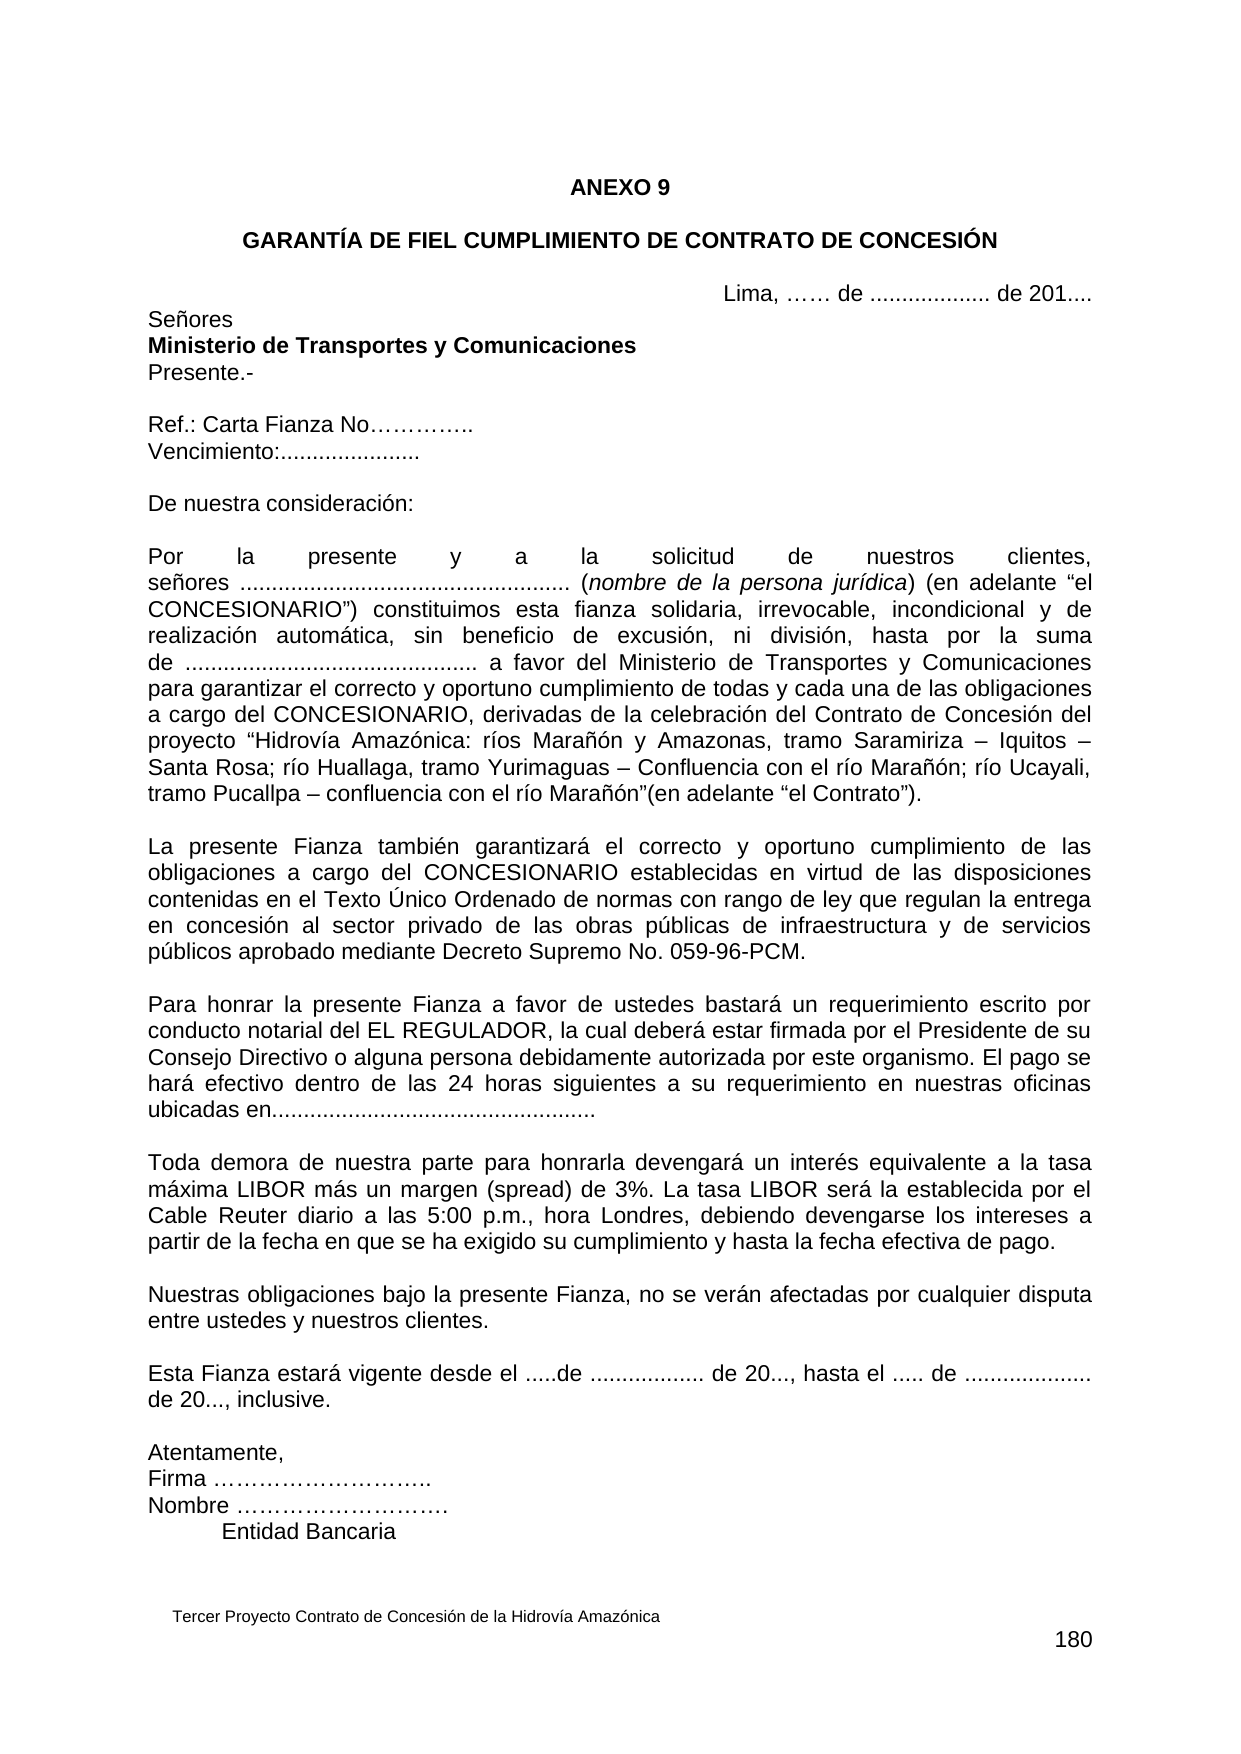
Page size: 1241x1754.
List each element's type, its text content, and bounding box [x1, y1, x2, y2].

text Entidad Bancaria [148, 1518, 1092, 1544]
text Vencimiento:...................... [148, 438, 1092, 464]
text Atentamente, [148, 1439, 1092, 1465]
text La presente Fianza también garantizará el correcto y oportuno cumplimiento de las obligaciones a cargo del CONCESIONARIO establecidas en virtud de las disposiciones contenidas en el Texto Único Ordenado de normas con rango de ley que regulan la entrega en concesión al sector privado de las obras públicas de infraestructura y de servicios públicos aprobado mediante Decreto Supremo No. 059-96-PCM. [148, 833, 1092, 965]
text Esta Fianza estará vigente desde el .....de .................. de 20..., hasta el ..... de .................... de 20..., inclusive. [148, 1360, 1092, 1413]
text Ref.: Carta Fianza No………….. [148, 411, 1092, 438]
text Lima, …… de ................... de 201.... [148, 279, 1092, 306]
text Toda demora de nuestra parte para honrarla devengará un interés equivalente a la tasa máxima LIBOR más un margen (spread) de 3%. La tasa LIBOR será la establecida por el Cable Reuter diario a las 5:00 p.m., hora Londres, debiendo devengarse los intereses a partir de la fecha en que se ha exigido su cumplimiento y hasta la fecha efectiva de pago. [148, 1149, 1092, 1254]
subtitle ANEXO 9 [148, 174, 1092, 200]
text Por la presente y a la solicitud de nuestros clientes, señores .................................................... (nombre de la persona jurídica) (en adelante “el CONCESIONARIO”) constituimos esta fianza solidaria, irrevocable, incondicional y de realización automática, sin beneficio de excusión, ni división, hasta por la suma de .............................................. a favor del Ministerio de Transportes y Comunicaciones para garantizar el correcto y oportuno cumplimiento de todas y cada una de las obligaciones a cargo del CONCESIONARIO, derivadas de la celebración del Contrato de Concesión del proyecto “Hidrovía Amazónica: ríos Marañón y Amazonas, tramo Saramiriza – Iquitos – Santa Rosa; río Huallaga, tramo Yurimaguas – Confluencia con el río Marañón; río Ucayali, tramo Pucallpa – confluencia con el río Marañón”(en adelante “el Contrato”). [148, 543, 1092, 807]
text Para honrar la presente Fianza a favor de ustedes bastará un requerimiento escrito por conducto notarial del EL REGULADOR, la cual deberá estar firmada por el Presidente de su Consejo Directivo o alguna persona debidamente autorizada por este organismo. El pago se hará efectivo dentro de las 24 horas siguientes a su requerimiento en nuestras oficinas ubicadas en................................................... [148, 991, 1092, 1123]
text Firma ……………………….. [148, 1465, 1092, 1492]
text Nombre ………………………. [148, 1492, 1092, 1518]
text Presente.- [148, 358, 1092, 385]
text Señores [148, 306, 1092, 332]
text De nuestra consideración: [148, 490, 1092, 517]
text Ministerio de Transportes y Comunicaciones [148, 332, 1092, 358]
subtitle GARANTÍA DE FIEL CUMPLIMIENTO DE CONTRATO DE CONCESIÓN [148, 227, 1092, 253]
text Nuestras obligaciones bajo la presente Fianza, no se verán afectadas por cualquier disputa entre ustedes y nuestros clientes. [148, 1281, 1092, 1334]
